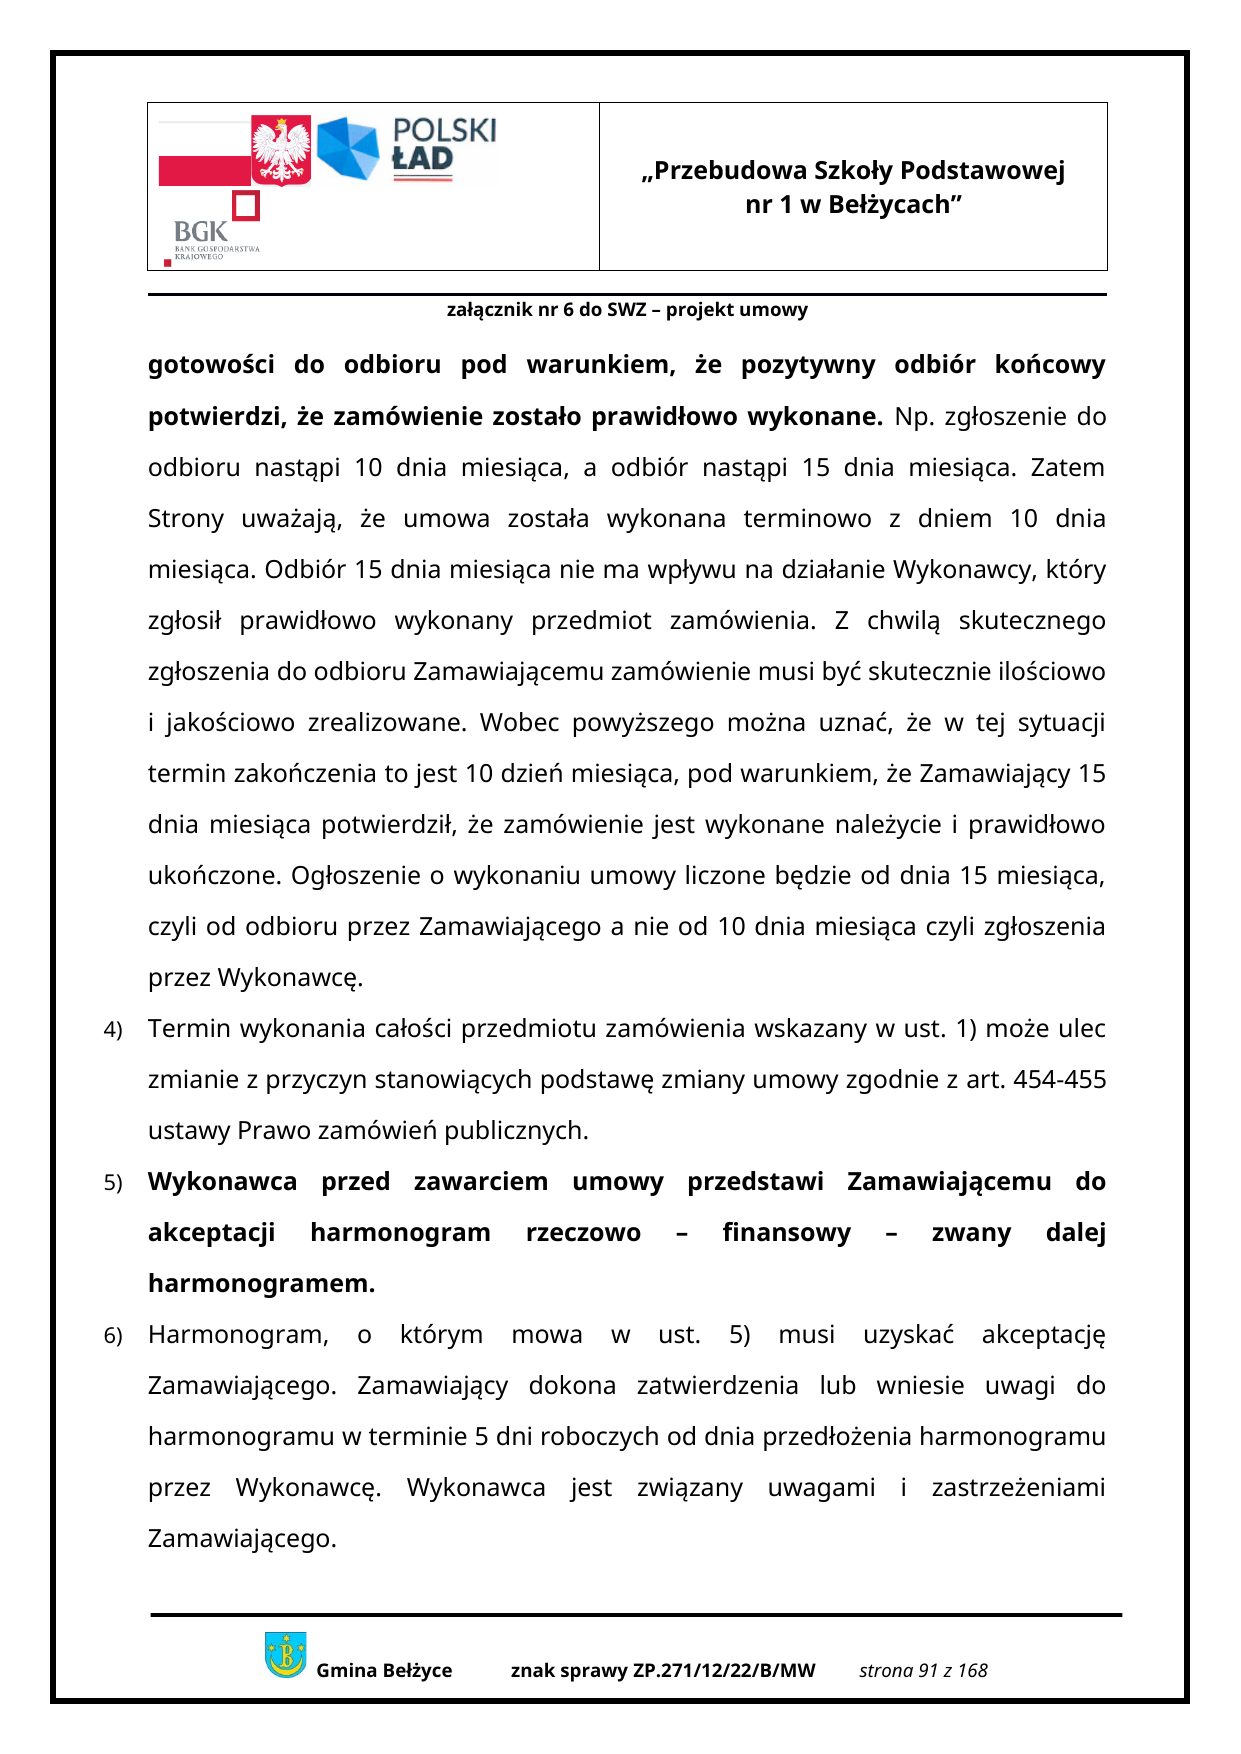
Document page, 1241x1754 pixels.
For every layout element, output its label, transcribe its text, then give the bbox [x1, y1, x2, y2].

list Wykonawca przed zawarciem umowy przedstawi Zamawiającemu do akceptacji harmonogram rzeczowo – finansowy – zwany dalej harmonogramem. [103, 1164, 1107, 1300]
picture [265, 1634, 307, 1678]
list Harmonogram, o którym mowa w ust. 5) musi uzyskać akceptację Zamawiającego. Zamawiający dokona zatwierdzenia lub wniesie uwagi do harmonogramu w terminie 5 dni roboczych od dnia przedłożenia harmonogramu przez Wykonawcę. Wykonawca jest związany uwagami i zastrzeżeniami Zamawiającego. [103, 1317, 1107, 1555]
list Termin wykonania całości przedmiotu zamówienia wskazany w ust. 1) może ulec zmianie z przyczyn stanowiących podstawę zmiany umowy zgodnie z art. 454-455 ustawy Prawo zamówień publicznych. [103, 1011, 1107, 1147]
picture [158, 108, 498, 270]
picture [298, 1644, 307, 1652]
